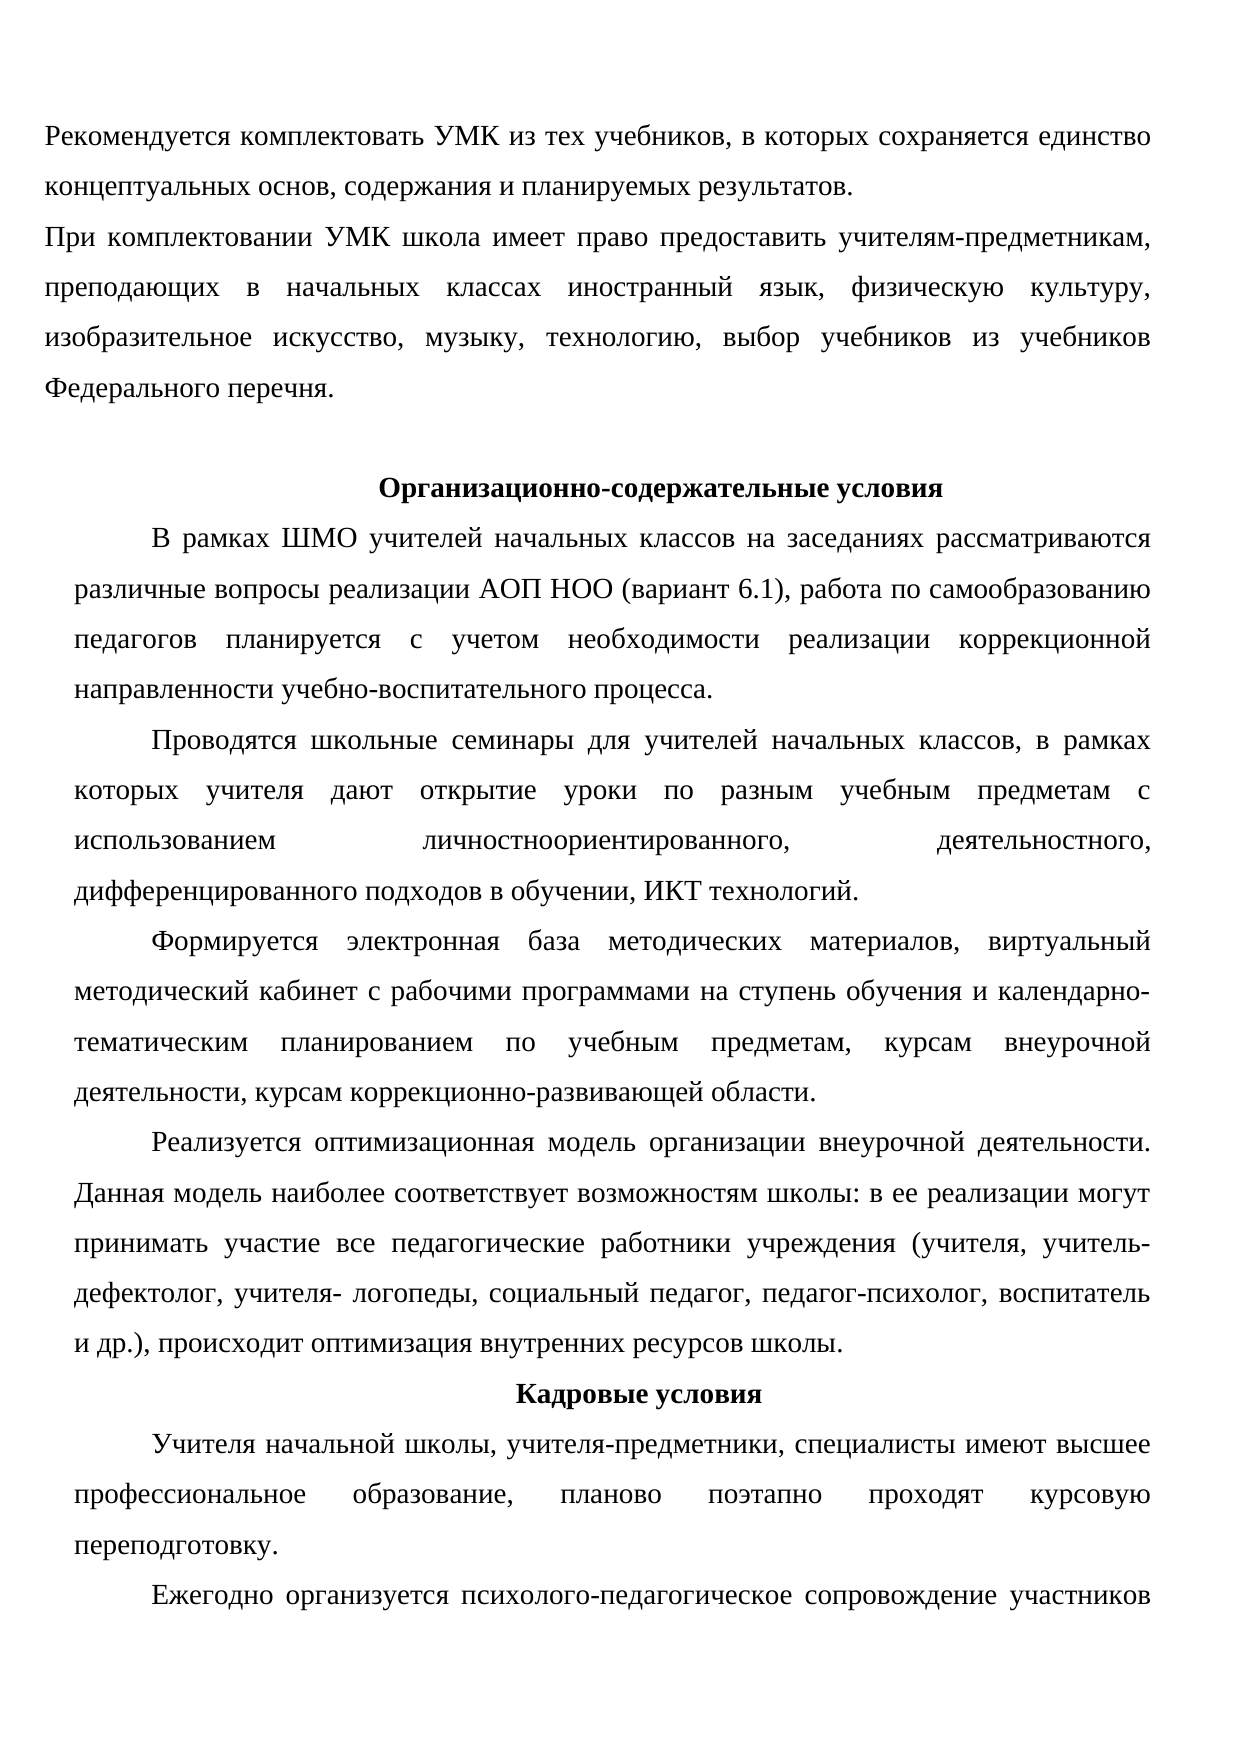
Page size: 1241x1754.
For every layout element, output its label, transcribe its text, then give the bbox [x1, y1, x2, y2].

subtitle Кадровые условия [516, 1376, 1152, 1409]
text Учителя начальной школы, учителя-предметники, специалисты имеют высшее профессиональное образование, планово поэтапно проходят курсовую переподготовку. [74, 1426, 1152, 1560]
text Формируется электронная база методических материалов, виртуальный методический кабинет с рабочими программами на ступень обучения и календарно-тематическим планированием по учебным предметам, курсам внеурочной деятельности, курсам коррекционно-развивающей области. [74, 923, 1152, 1108]
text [74, 1577, 1152, 1611]
text Реализуется оптимизационная модель организации внеурочной деятельности. Данная модель наиболее соответствует возможностям школы: в ее реализации могут принимать участие все педагогические работники учреждения (учителя, учитель-дефектолог, учителя- логопеды, социальный педагог, педагог-психолог, воспитатель и др.), происходит оптимизация внутренних ресурсов школы. [74, 1124, 1152, 1359]
text Проводятся школьные семинары для учителей начальных классов, в рамках которых учителя дают открытие уроки по разным учебным предметам с использованием личностноориентированного, деятельностного, дифференцированного подходов в обучении, ИКТ технологий. [74, 722, 1152, 906]
text При комплектовании УМК школа имеет право предоставить учителям-предметникам, преподающих в начальных классах иностранный язык, физическую культуру, изобразительное искусство, музыку, технологию, выбор учебников из учебников Федерального перечня. [44, 219, 1152, 403]
subtitle Организационно-содержательные условия [378, 470, 1152, 504]
text Рекомендуется комплектовать УМК из тех учебников, в которых сохраняется единство концептуальных основ, содержания и планируемых результатов. [44, 118, 1152, 202]
text В рамках ШМО учителей начальных классов на заседаниях рассматриваются различные вопросы реализации АОП НОО (вариант 6.1), работа по самообразованию педагогов планируется с учетом необходимости реализации коррекционной направленности учебно-воспитательного процесса. [74, 521, 1152, 705]
